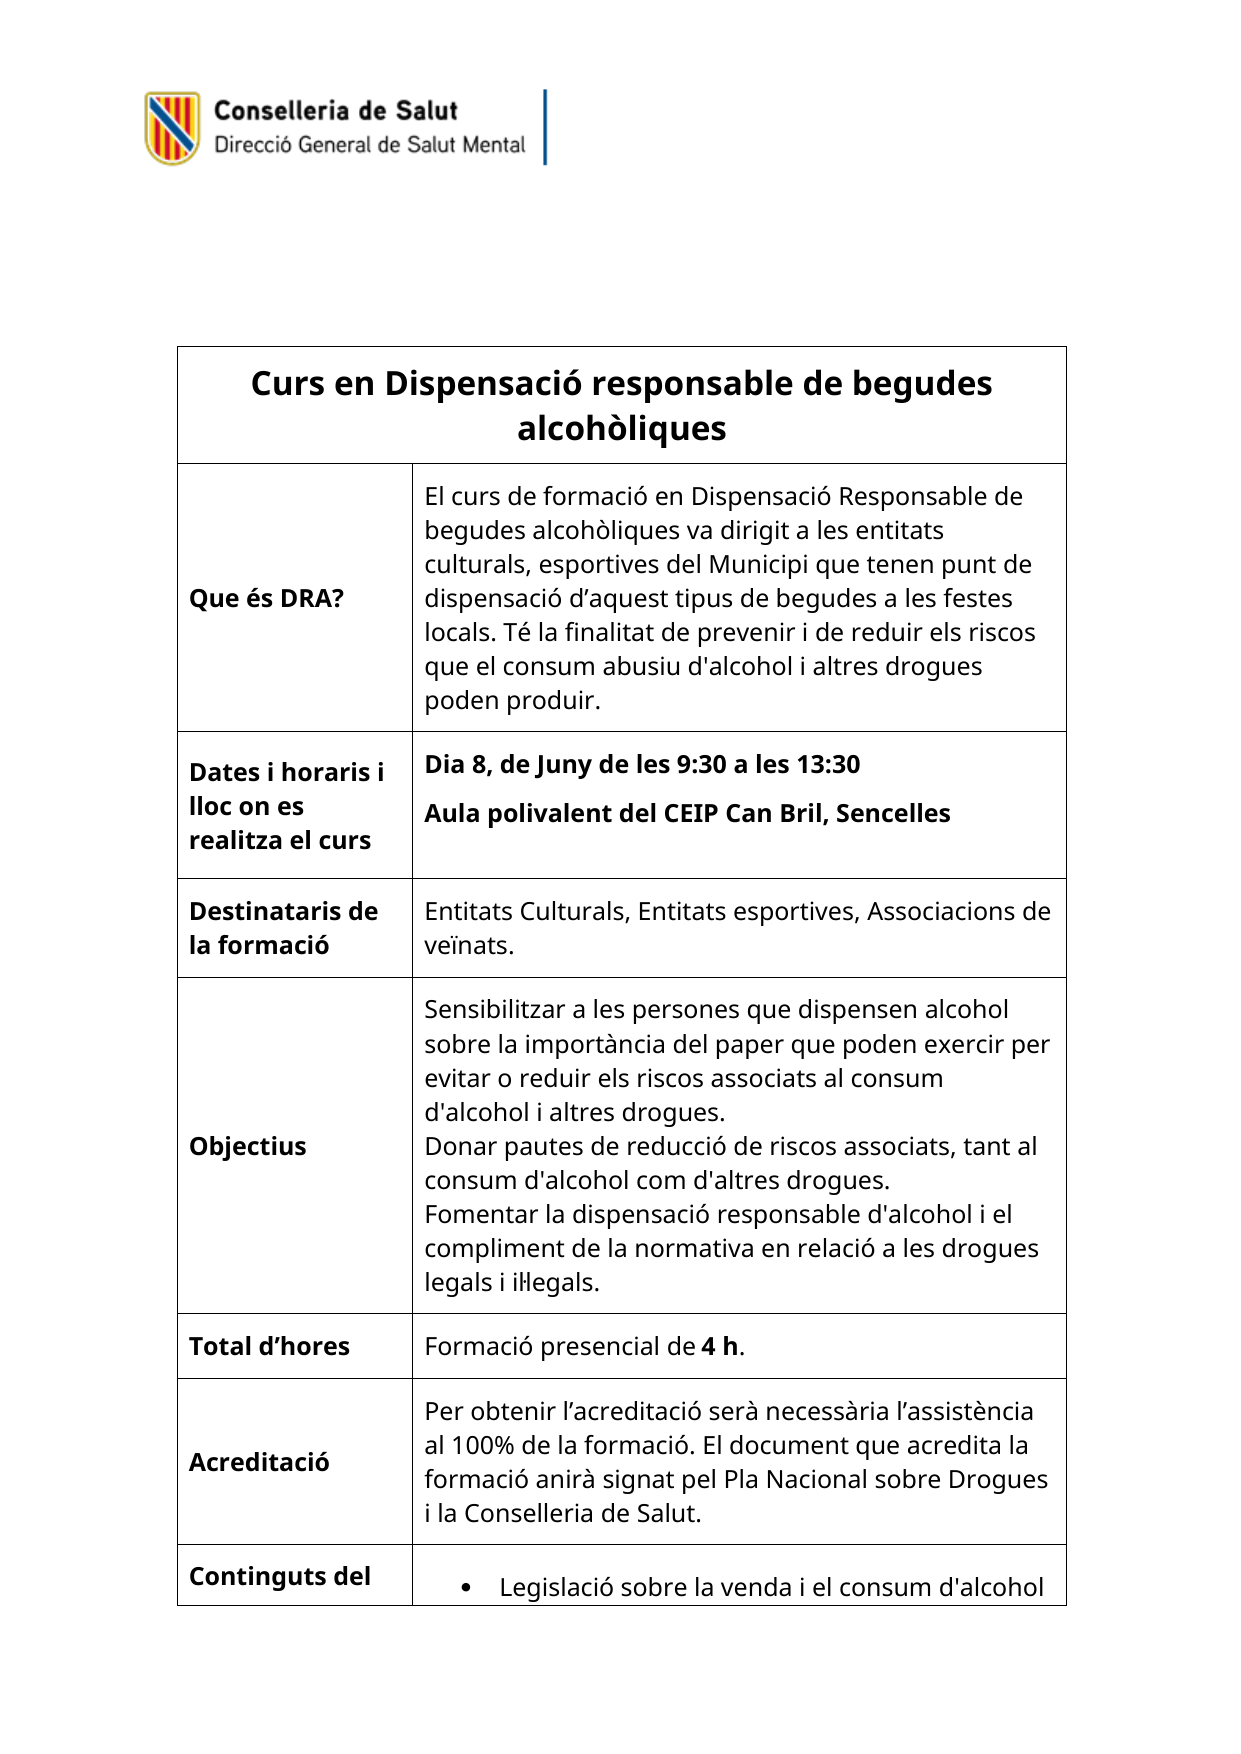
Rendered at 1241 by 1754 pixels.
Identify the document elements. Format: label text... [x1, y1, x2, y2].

table_cell Sensibilitzar a les persones que dispensen alcohol sobre la importància del paper que poden exercir per evitar o reduir els riscos associats al consum d'alcohol i altres drogues. Donar pautes de reducció de riscos associats, tant al consum d'alcohol com d'altres drogues. Fomentar la dispensació responsable d'alcohol i el compliment de la normativa en relació a les drogues legals i il·legals. [413, 978, 1066, 1313]
picture [137, 85, 527, 172]
table_cell Destinataris de la formació [178, 879, 412, 977]
table_cell Total d’hores [178, 1314, 412, 1378]
table_cell Objectius [178, 978, 412, 1313]
table_cell Entitats Culturals, Entitats esportives, Associacions de veïnats. [413, 879, 1066, 977]
table_cell Formació presencial de 4 h. [413, 1314, 1066, 1378]
table_cell Per obtenir l’acreditació serà necessària l’assistència al 100% de la formació. El document que acredita la formació anirà signat pel Pla Nacional sobre Drogues i la Conselleria de Salut. [413, 1379, 1066, 1544]
table_header Curs en Dispensació responsable de begudes alcohòliques [178, 347, 1066, 463]
table_cell Que és DRA? [178, 464, 412, 731]
table_cell Dia 8, de Juny de les 9:30 a les 13:30 Aula polivalent del CEIP Can Bril, Sencelles [413, 732, 1066, 878]
table_cell Dates i horaris i lloc on es realitza el curs [178, 732, 412, 878]
table_cell Acreditació [178, 1379, 412, 1544]
picture [542, 88, 549, 167]
table_cell Continguts del taller [178, 1545, 412, 1605]
table_cell El curs de formació en Dispensació Responsable de begudes alcohòliques va dirigit a les entitats culturals, esportives del Municipi que tenen punt de dispensació d’aquest tipus de begudes a les festes locals. Té la finalitat de prevenir i de reduir els riscos que el consum abusiu d'alcohol i altres drogues poden produir. [413, 464, 1066, 731]
